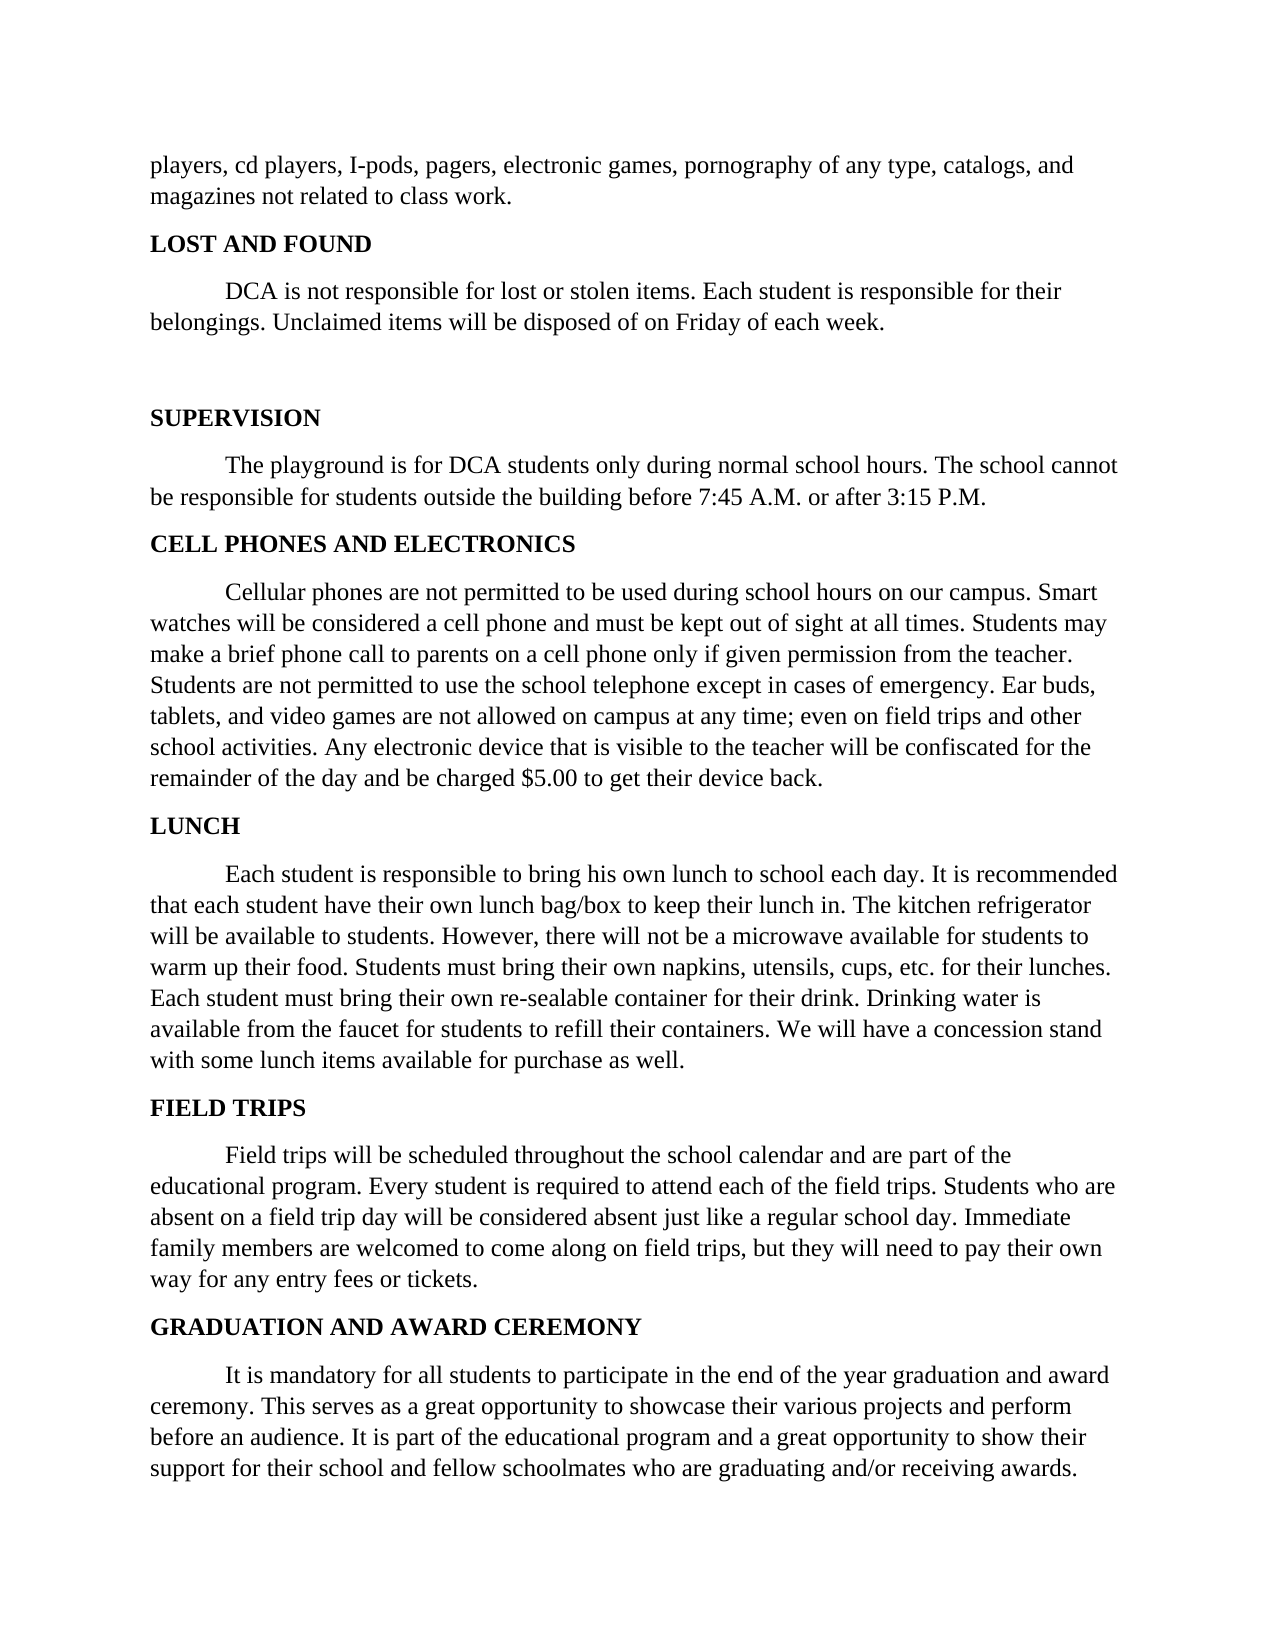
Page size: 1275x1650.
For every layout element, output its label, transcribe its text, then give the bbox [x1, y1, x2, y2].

text GRADUATION AND AWARD CEREMONY [150, 1312, 1125, 1341]
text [150, 150, 1125, 210]
text CELL PHONES AND ELECTRONICS [150, 529, 1125, 558]
text LUNCH [150, 811, 1125, 840]
text FIELD TRIPS [150, 1093, 1125, 1121]
text The playground is for DCA students only during normal school hours. The school cannot be responsible for students outside the building before 7:45 A.M. or after 3:15 P.M. [150, 451, 1125, 510]
text LOST AND FOUND [150, 229, 1125, 257]
text Cellular phones are not permitted to be used during school hours on our campus. Smart watches will be considered a cell phone and must be kept out of sight at all times. Students may make a brief phone call to parents on a cell phone only if given permission from the teacher. Students are not permitted to use the school telephone except in cases of emergency. Ear buds, tablets, and video games are not allowed on campus at any time; even on field trips and other school activities. Any electronic device that is visible to the teacher will be confiscated for the remainder of the day and be charged $5.00 to get their device back. [150, 577, 1125, 792]
text Field trips will be scheduled throughout the school calendar and are part of the educational program. Every student is required to attend each of the field trips. Students who are absent on a field trip day will be considered absent just like a regular school day. Immediate family members are welcomed to come along on field trips, but they will need to pay their own way for any entry fees or tickets. [150, 1140, 1125, 1293]
text It is mandatory for all students to participate in the end of the year graduation and award ceremony. This serves as a great opportunity to showcase their various projects and perform before an audience. It is part of the educational program and a great opportunity to show their support for their school and fellow schoolmates who are graduating and/or receiving awards. [150, 1360, 1125, 1482]
text SUPERVISION [150, 403, 1125, 432]
text DCA is not responsible for lost or stolen items. Each student is responsible for their belongings. Unclaimed items will be disposed of on Friday of each week. [150, 276, 1125, 336]
text Each student is responsible to bring his own lunch to school each day. It is recommended that each student have their own lunch bag/box to keep their lunch in. The kitchen refrigerator will be available to students. However, there will not be a microwave available for students to warm up their food. Students must bring their own napkins, utensils, cups, etc. for their lunches. Each student must bring their own re-sealable container for their drink. Drinking water is available from the faucet for students to refill their containers. We will have a concession stand with some lunch items available for purchase as well. [150, 859, 1125, 1074]
